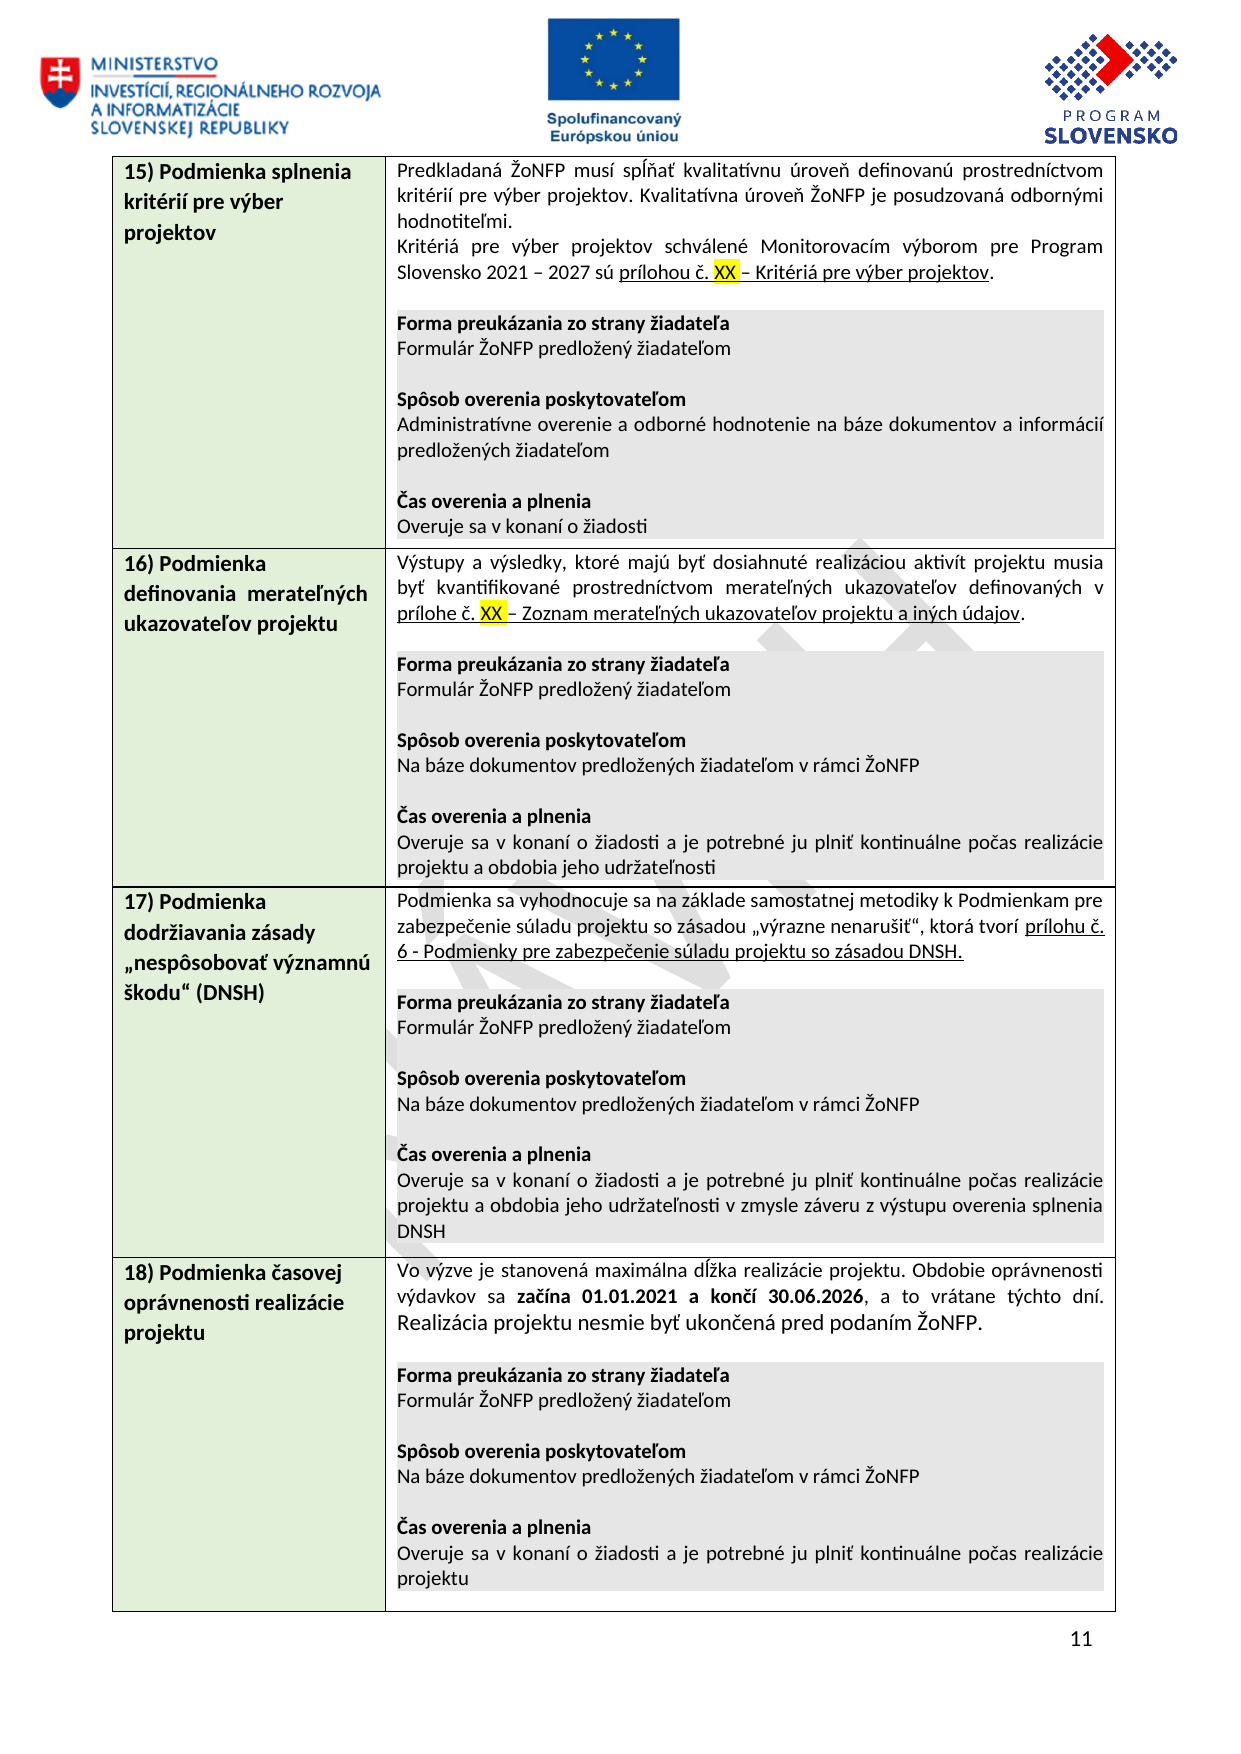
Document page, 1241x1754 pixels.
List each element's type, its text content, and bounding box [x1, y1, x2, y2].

table_cell 17) Podmienka dodržiavania zásady „nespôsobovať významnú škodu“ (DNSH) [113, 888, 385, 1257]
table_cell 15) Podmienka splnenia kritérií pre výber projektov [113, 157, 385, 548]
picture [1044, 33, 1178, 144]
table_cell Predkladaná ŽoNFP musí spĺňať kvalitatívnu úroveň definovanú prostredníctvom kritérií pre výber projektov. Kvalitatívna úroveň ŽoNFP je posudzovaná odbornými hodnotiteľmi. Kritériá pre výber projektov schválené Monitorovacím výborom pre Program Slovensko 2021 – 2027 sú prílohou č. XX – Kritériá pre výber projektov. Forma preukázania zo strany žiadateľa Formulár ŽoNFP predložený žiadateľom Spôsob overenia poskytovateľom Administratívne overenie a odborné hodnotenie na báze dokumentov a informácií predložených žiadateľom Čas overenia a plnenia Overuje sa v konaní o žiadosti [386, 157, 1115, 548]
table_cell 16) Podmienka definovania merateľných ukazovateľov projektu [113, 549, 385, 886]
table_cell Výstupy a výsledky, ktoré majú byť dosiahnuté realizáciou aktivít projektu musia byť kvantifikované prostredníctvom merateľných ukazovateľov definovaných v prílohe č. XX – Zoznam merateľných ukazovateľov projektu a iných údajov. Forma preukázania zo strany žiadateľa Formulár ŽoNFP predložený žiadateľom Spôsob overenia poskytovateľom Na báze dokumentov predložených žiadateľom v rámci ŽoNFP Čas overenia a plnenia Overuje sa v konaní o žiadosti a je potrebné ju plniť kontinuálne počas realizácie projektu a obdobia jeho udržateľnosti [386, 549, 1115, 886]
table_cell Vo výzve je stanovená maximálna dĺžka realizácie projektu. Obdobie oprávnenosti výdavkov sa začína 01.01.2021 a končí 30.06.2026, a to vrátane týchto dní. Realizácia projektu nesmie byť ukončená pred podaním ŽoNFP. Forma preukázania zo strany žiadateľa Formulár ŽoNFP predložený žiadateľom Spôsob overenia poskytovateľom Na báze dokumentov predložených žiadateľom v rámci ŽoNFP Čas overenia a plnenia Overuje sa v konaní o žiadosti a je potrebné ju plniť kontinuálne počas realizácie projektu [386, 1258, 1115, 1611]
table_cell 18) Podmienka časovej oprávnenosti realizácie projektu [113, 1258, 385, 1611]
picture [532, 3, 695, 156]
picture [36, 48, 387, 144]
table_cell Podmienka sa vyhodnocuje sa na základe samostatnej metodiky k Podmienkam pre zabezpečenie súladu projektu so zásadou „výrazne nenarušiť“, ktorá tvorí prílohu č. 6 - Podmienky pre zabezpečenie súladu projektu so zásadou DNSH. Forma preukázania zo strany žiadateľa Formulár ŽoNFP predložený žiadateľom Spôsob overenia poskytovateľom Na báze dokumentov predložených žiadateľom v rámci ŽoNFP Čas overenia a plnenia Overuje sa v konaní o žiadosti a je potrebné ju plniť kontinuálne počas realizácie projektu a obdobia jeho udržateľnosti v zmysle záveru z výstupu overenia splnenia DNSH [386, 888, 1115, 1257]
